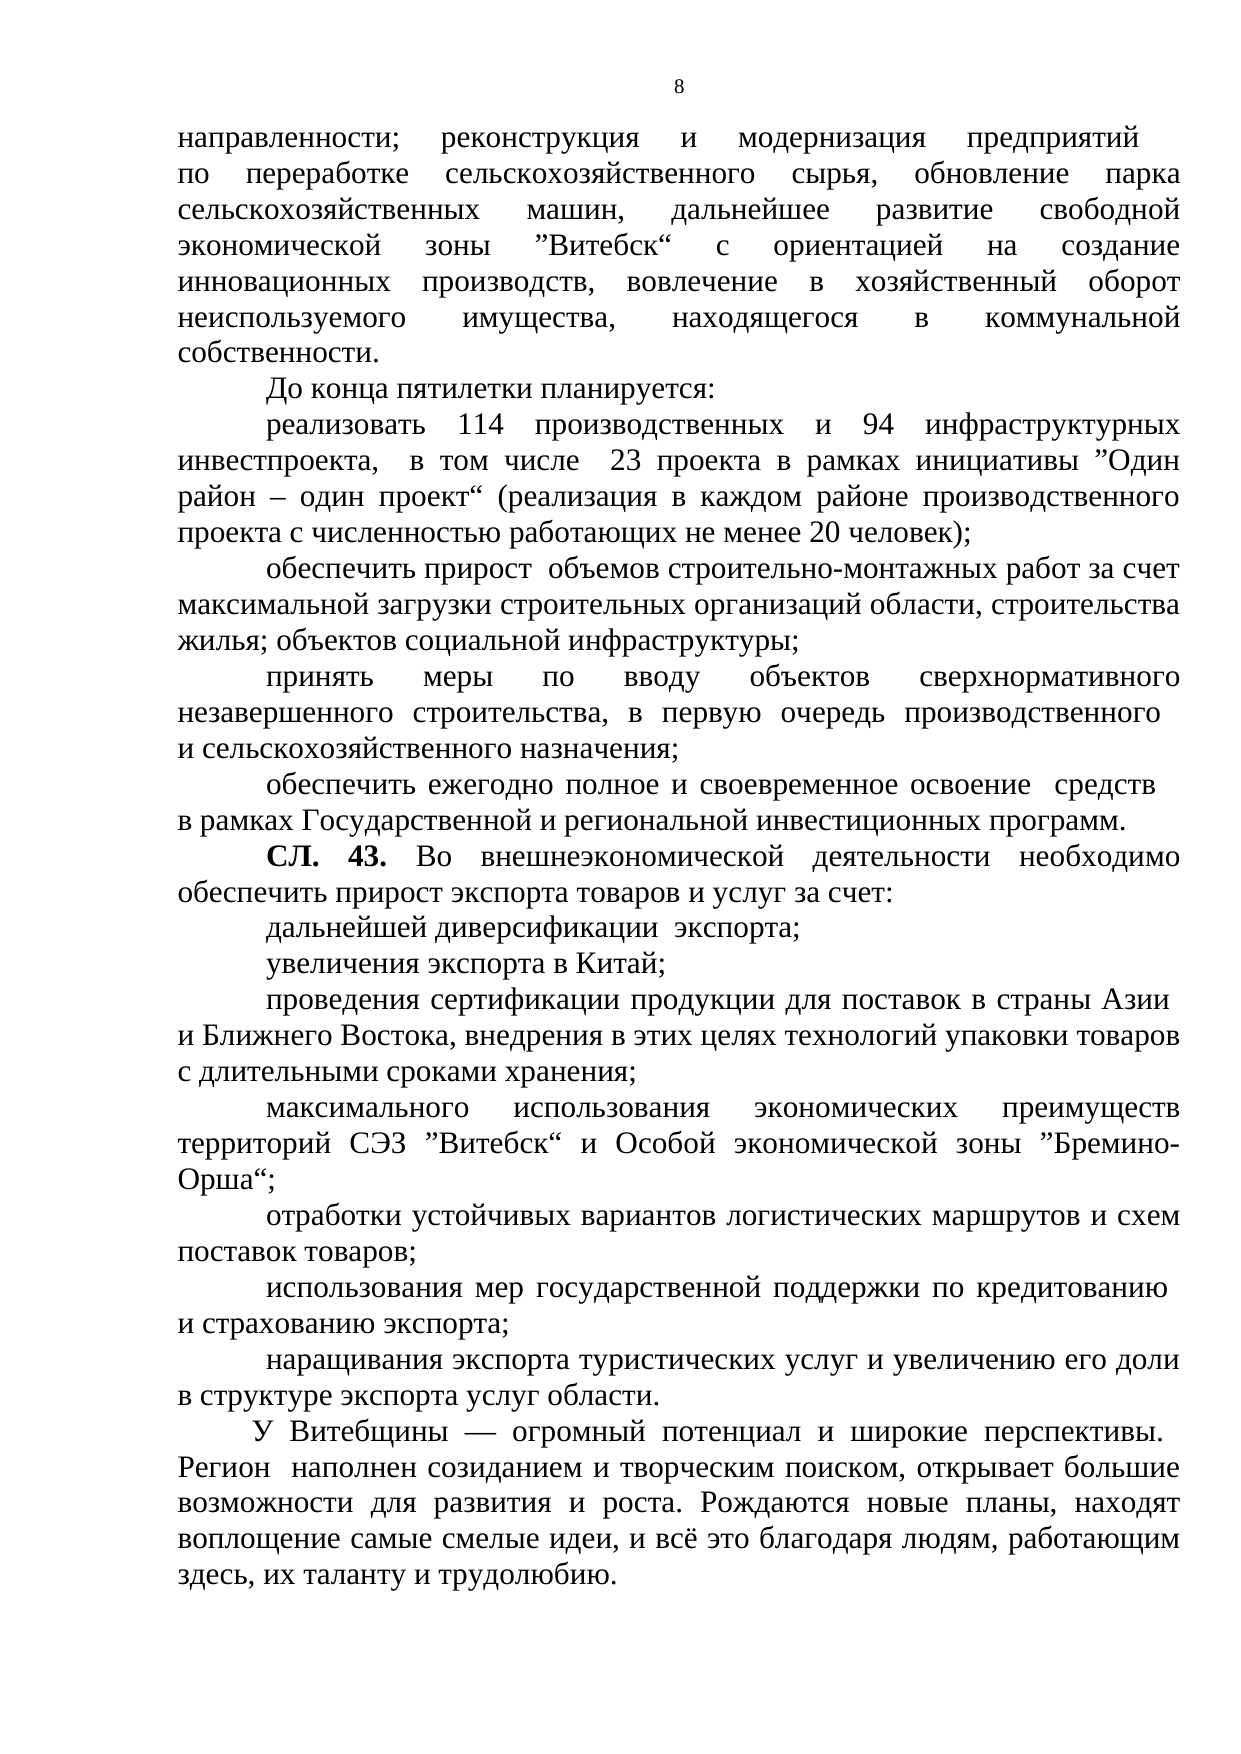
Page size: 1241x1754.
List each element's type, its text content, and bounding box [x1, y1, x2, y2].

text обеспечить прирост объемов строительно-монтажных работ за счет максимальной загрузки строительных организаций области, строительства жилья; объектов социальной инфраструктуры; [177, 549, 1181, 657]
text увеличения экспорта в Китай; [177, 945, 1181, 981]
text дальнейшей диверсификации экспорта; [177, 909, 1181, 945]
text До конца пятилетки планируется: [177, 370, 1181, 406]
text СЛ. 43. Во внешнеэкономической деятельности необходимо обеспечить прирост экспорта товаров и услуг за счет: [177, 837, 1181, 909]
text обеспечить ежегодно полное и своевременное освоение средств в рамках Государственной и региональной инвестиционных программ. [177, 765, 1181, 837]
text реализовать 114 производственных и 94 инфраструктурных инвестпроекта, в том числе 23 проекта в рамках инициативы ”Один район – один проект“ (реализация в каждом районе производственного проекта с численностью работающих не менее 20 человек); [177, 406, 1181, 549]
text проведения сертификации продукции для поставок в страны Азии и Ближнего Востока, внедрения в этих целях технологий упаковки товаров с длительными сроками хранения; [177, 981, 1181, 1088]
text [177, 118, 1181, 370]
text максимального использования экономических преимуществ территорий СЭЗ ”Витебск“ и Особой экономической зоны ”Бремино-Орша“; [177, 1088, 1181, 1196]
text принять меры по вводу объектов сверхнормативного незавершенного строительства, в первую очередь производственного и сельскохозяйственного назначения; [177, 657, 1181, 765]
text наращивания экспорта туристических услуг и увеличению его доли в структуре экспорта услуг области. [177, 1340, 1181, 1412]
text отработки устойчивых вариантов логистических маршрутов и схем поставок товаров; [177, 1196, 1181, 1268]
text использования мер государственной поддержки по кредитованию и страхованию экспорта; [177, 1268, 1181, 1340]
text У Витебщины — огромный потенциал и широкие перспективы. Регион наполнен созиданием и творческим поиском, открывает большие возможности для развития и роста. Рождаются новые планы, находят воплощение самые смелые идеи, и всё это благодаря людям, работающим здесь, их таланту и трудолюбию. [177, 1412, 1181, 1592]
